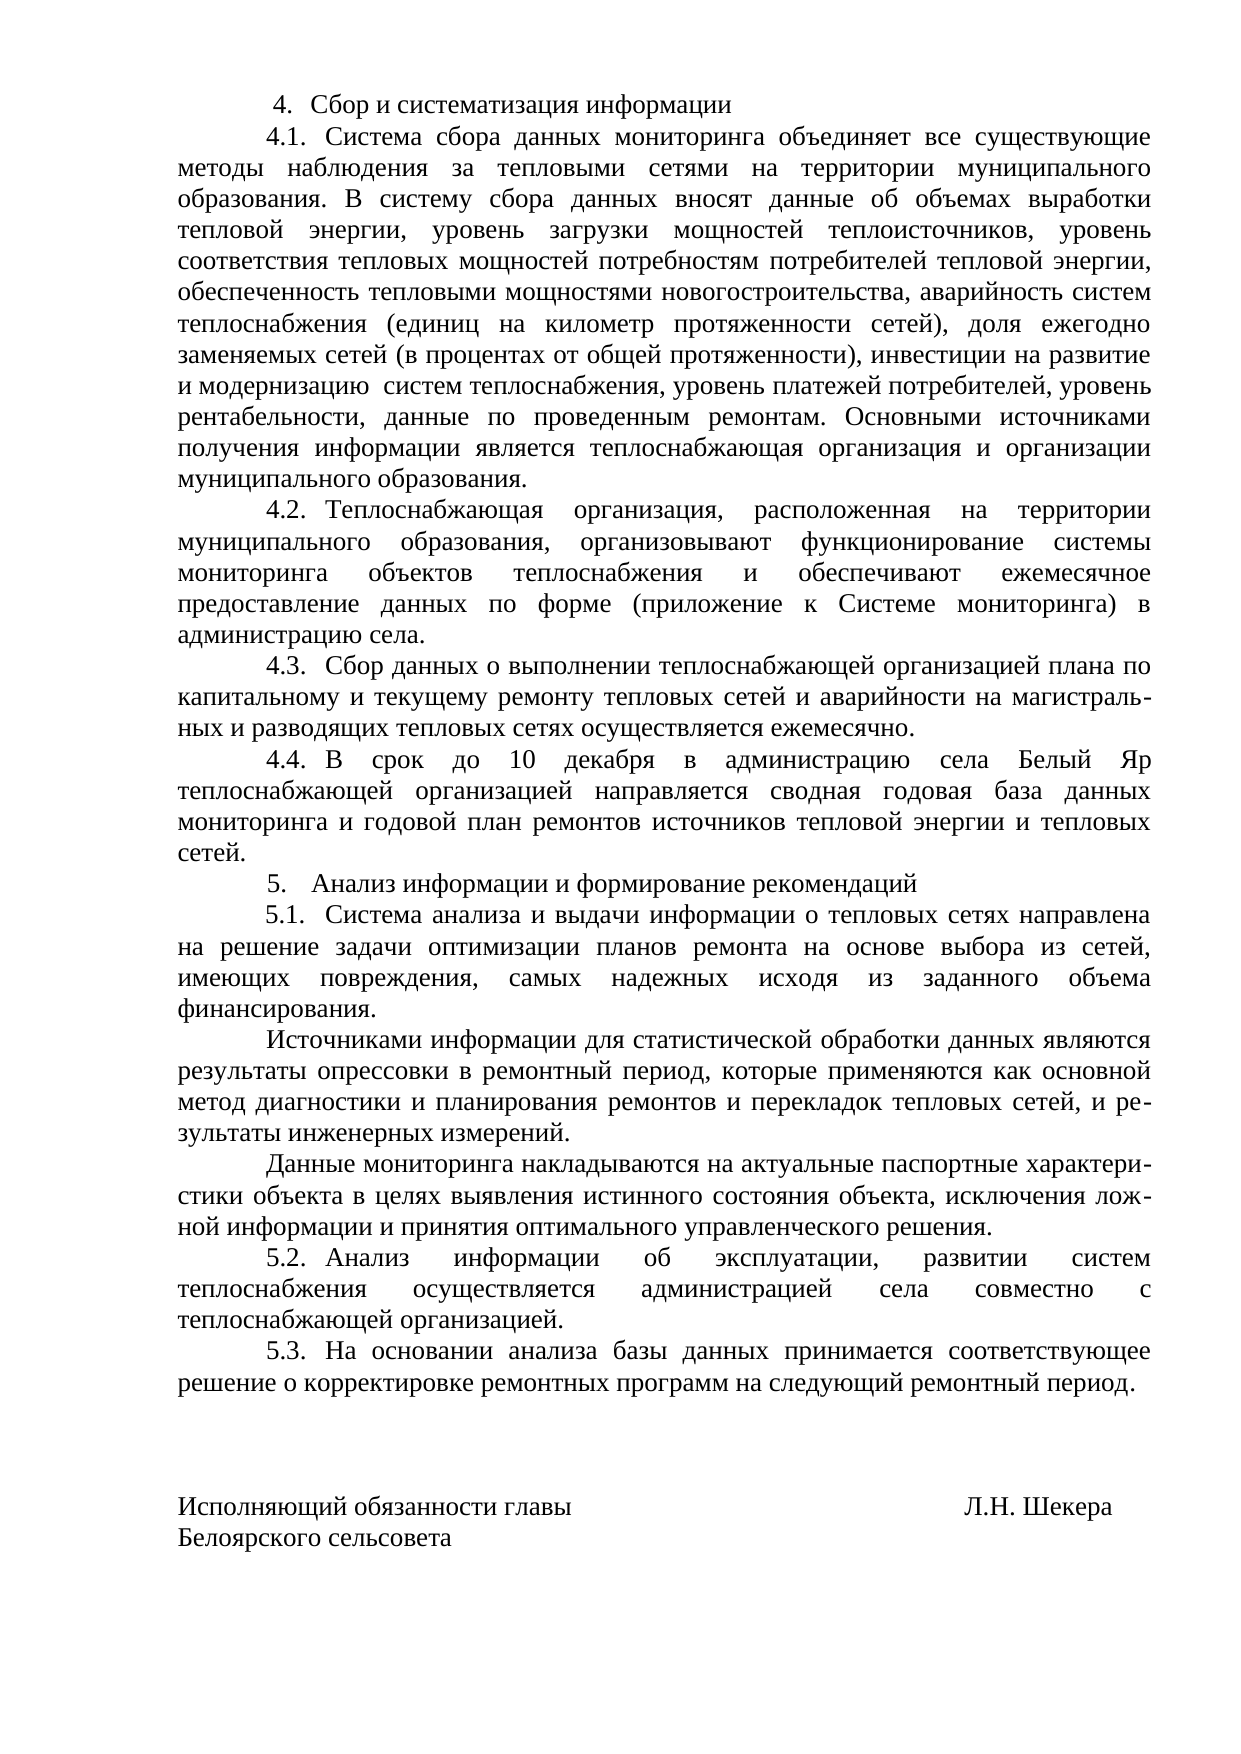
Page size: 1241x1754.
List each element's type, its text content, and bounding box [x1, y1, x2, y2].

list Система анализа и выдачи информации о тепловых сетях направлена на решение задачи оптимизации планов ремонта на основе выбора из сетей, имеющих повреждения, самых надежных исходя из заданного объема финансирования. [177, 898, 1152, 1023]
list Анализ информации об эксплуатации, развитии систем теплоснабжения осуществляется администрацией села совместно с теплоснабжающей организацией. [177, 1241, 1152, 1334]
list Система сбора данных мониторинга объединяет все существующие методы наблюдения за тепловыми сетями на территории муниципального образования. В систему сбора данных вносят данные об объемах выработки тепловой энергии, уровень загрузки мощностей теплоисточников, уровень соответствия тепловых мощностей потребностям потребителей тепловой энергии, обеспеченность тепловыми мощностями новогостроительства, аварийность систем теплоснабжения (единиц на километр протяженности сетей), доля ежегодно заменяемых сетей (в процентах от общей протяженности), инвестиции на развитие и модернизацию систем теплоснабжения, уровень платежей потребителей, уровень рентабельности, данные по проведенным ремонтам. Основными источниками получения информации является теплоснабжающая организация и организации муниципального образования. [177, 120, 1152, 493]
list В срок до 10 декабря в администрацию села Белый Яр теплоснабжающей организацией направляется сводная годовая база данных мониторинга и годовой план ремонтов источников тепловой энергии и тепловых сетей. [177, 743, 1152, 867]
list Сбор и систематизация информации [273, 89, 1152, 120]
list Источниками информации для статистической обработки данных являются результаты опрессовки в ремонтный период, которые применяются как основной метод диагностики и планирования ремонтов и перекладок тепловых сетей, и результаты инженерных измерений. [177, 1023, 1152, 1148]
list Теплоснабжающая организация, расположенная на территории муниципального образования, организовывают функционирование системы мониторинга объектов теплоснабжения и обеспечивают ежемесячное предоставление данных по форме (приложение к Системе мониторинга) в администрацию села. [177, 493, 1152, 649]
list Анализ информации и формирование рекомендаций [267, 867, 1152, 898]
list Сбор данных о выполнении теплоснабжающей организацией плана по капитальному и текущему ремонту тепловых сетей и аварийности на магистральных и разводящих тепловых сетях осуществляется ежемесячно. [177, 649, 1152, 743]
text Исполняющий обязанности главы Л.Н. Шекера [177, 1490, 1152, 1521]
list На основании анализа базы данных принимается соответствующее решение о корректировке ремонтных программ на следующий ремонтный период. [177, 1334, 1152, 1397]
text Данные мониторинга накладываются на актуальные паспортные характеристики объекта в целях выявления истинного состояния объекта, исключения ложной информации и принятия оптимального управленческого решения. [177, 1148, 1152, 1241]
text Белоярского сельсовета [177, 1521, 1152, 1552]
